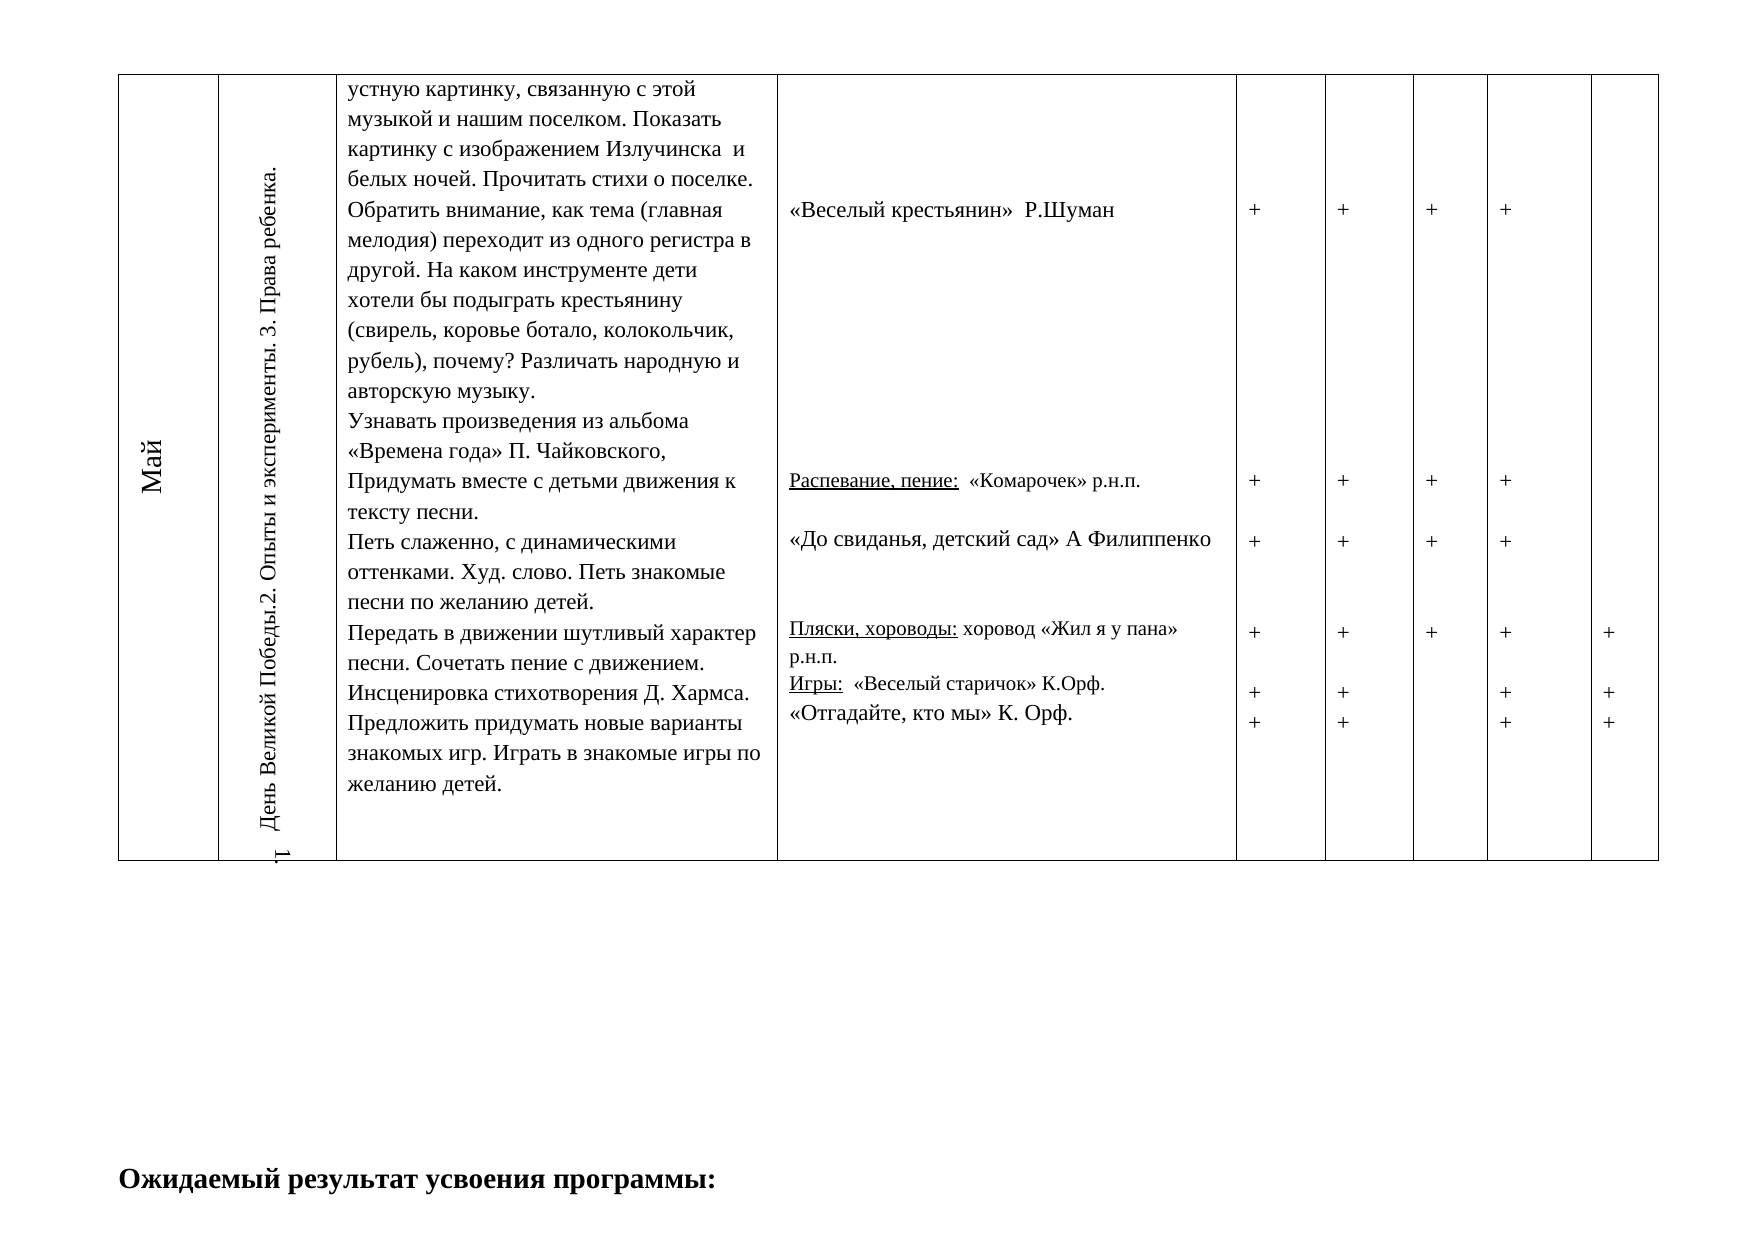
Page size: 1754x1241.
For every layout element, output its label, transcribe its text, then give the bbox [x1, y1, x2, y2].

table_cell + + + + + + [1326, 75, 1413, 860]
table_cell + + + [1592, 75, 1658, 860]
table_cell + + + + [1414, 75, 1487, 860]
table_cell Май [119, 75, 218, 860]
text Ожидаемый результат усвоения программы: [118, 1161, 1636, 1195]
table_cell «Веселый крестьянин» Р.Шуман Распевание, пение: «Комарочек» р.н.п. «До свиданья, детский сад» А Филиппенко Пляски, хороводы: хоровод «Жил я у пана» р.н.п. Игры: «Веселый старичок» К.Орф. «Отгадайте, кто мы» К. Орф. [778, 75, 1236, 860]
table_cell + + + + + + [1488, 75, 1591, 860]
table_cell День Великой Победы.2. Опыты и эксперименты. 3. Права ребенка. [219, 75, 336, 860]
table_cell устную картинку, связанную с этой музыкой и нашим поселком. Показать картинку с изображением Излучинска и белых ночей. Прочитать стихи о поселке. Обратить внимание, как тема (главная мелодия) переходит из одного регистра в другой. На каком инструменте дети хотели бы подыграть крестьянину (свирель, коровье ботало, колокольчик, рубель), почему? Различать народную и авторскую музыку. Узнавать произведения из альбома «Времена года» П. Чайковского, Придумать вместе с детьми движения к тексту песни. Петь слаженно, с динамическими оттенками. Худ. слово. Петь знакомые песни по желанию детей. Передать в движении шутливый характер песни. Сочетать пение с движением. Инсценировка стихотворения Д. Хармса. Предложить придумать новые варианты знакомых игр. Играть в знакомые игры по желанию детей. [337, 75, 777, 860]
table_cell + + + + + + [1237, 75, 1325, 860]
